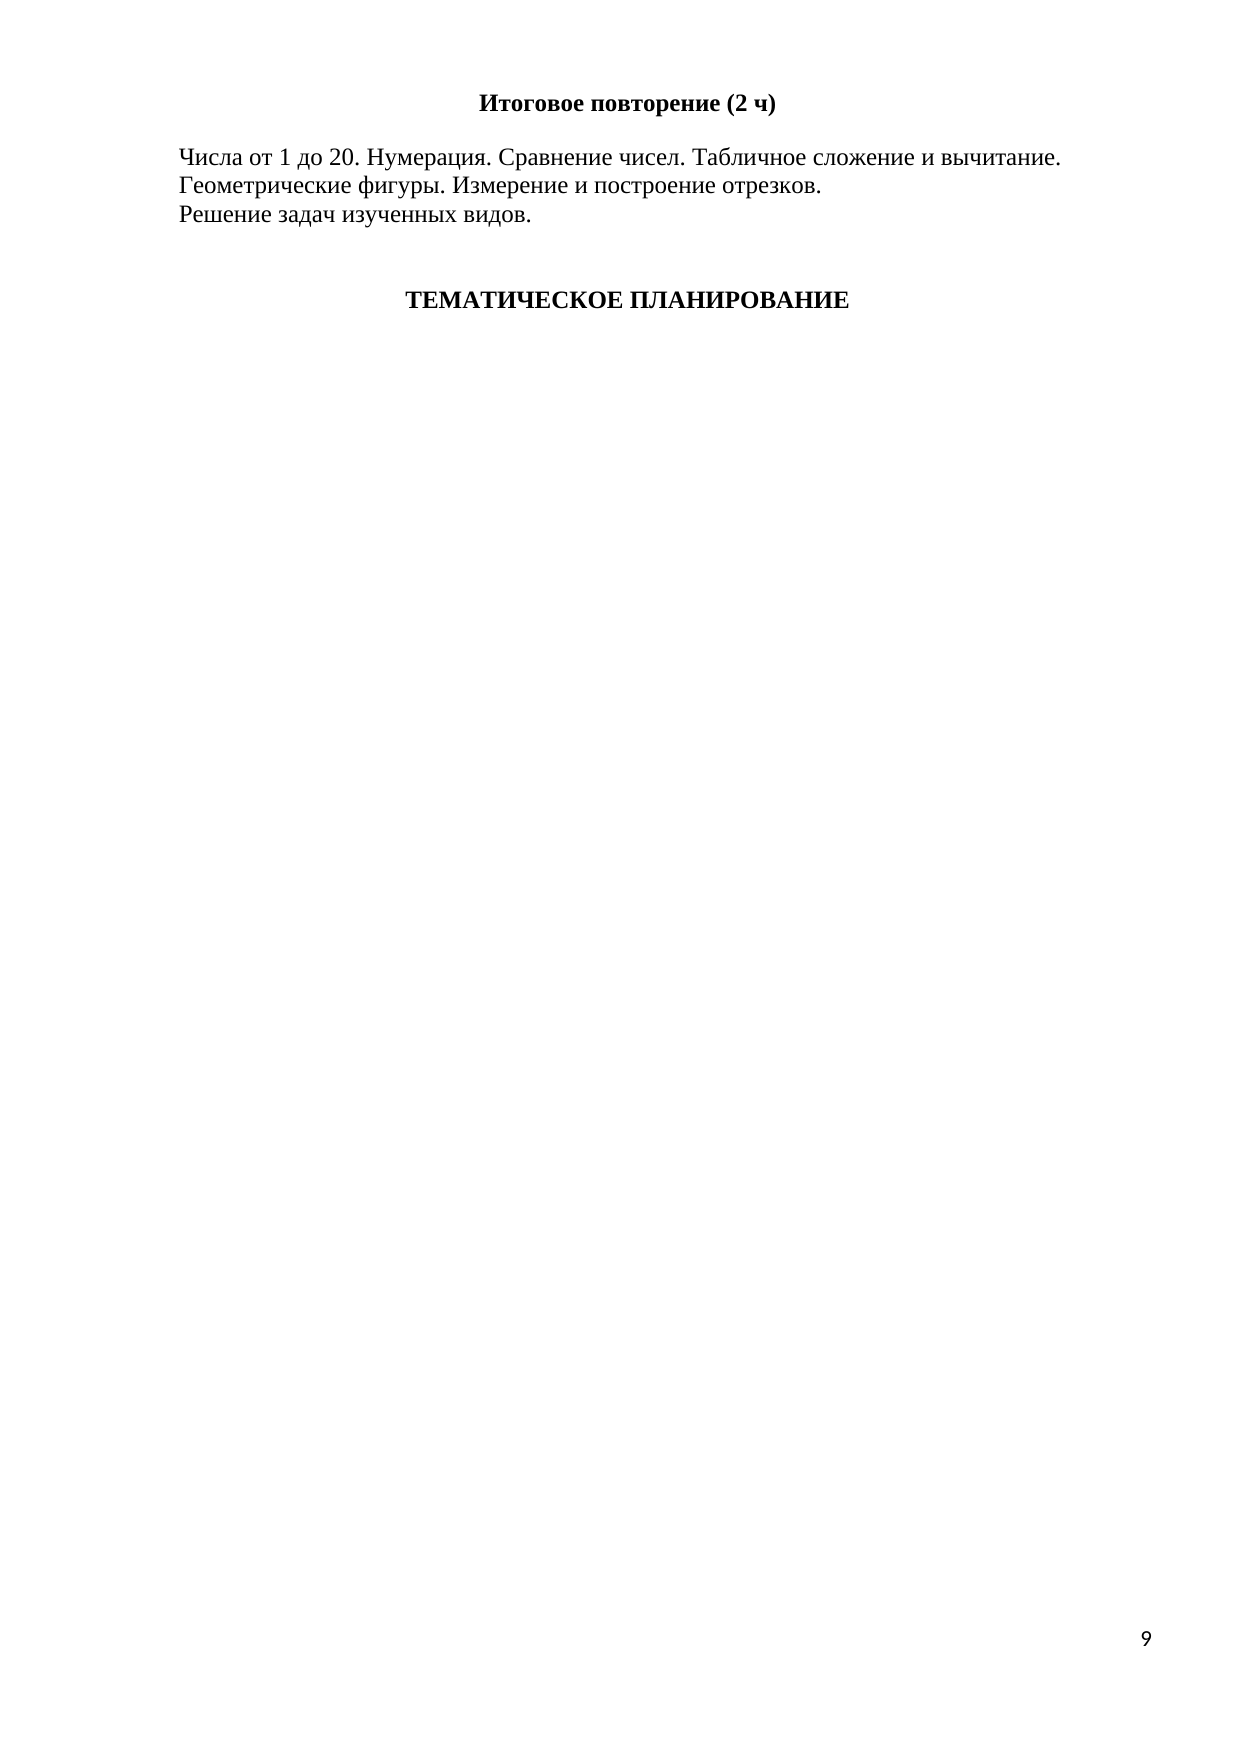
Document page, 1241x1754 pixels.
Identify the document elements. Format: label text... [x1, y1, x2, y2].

text Решение задач изученных видов. [103, 199, 1152, 228]
text Итоговое повторение (2 ч) [103, 88, 1152, 117]
text Геометрические фигуры. Измерение и построение отрезков. [103, 170, 1152, 199]
text Числа от 1 до 20. Нумерация. Сравнение чисел. Табличное сложение и вычитание. [103, 142, 1152, 170]
text ТЕМАТИЧЕСКОЕ ПЛАНИРОВАНИЕ [103, 285, 1152, 314]
